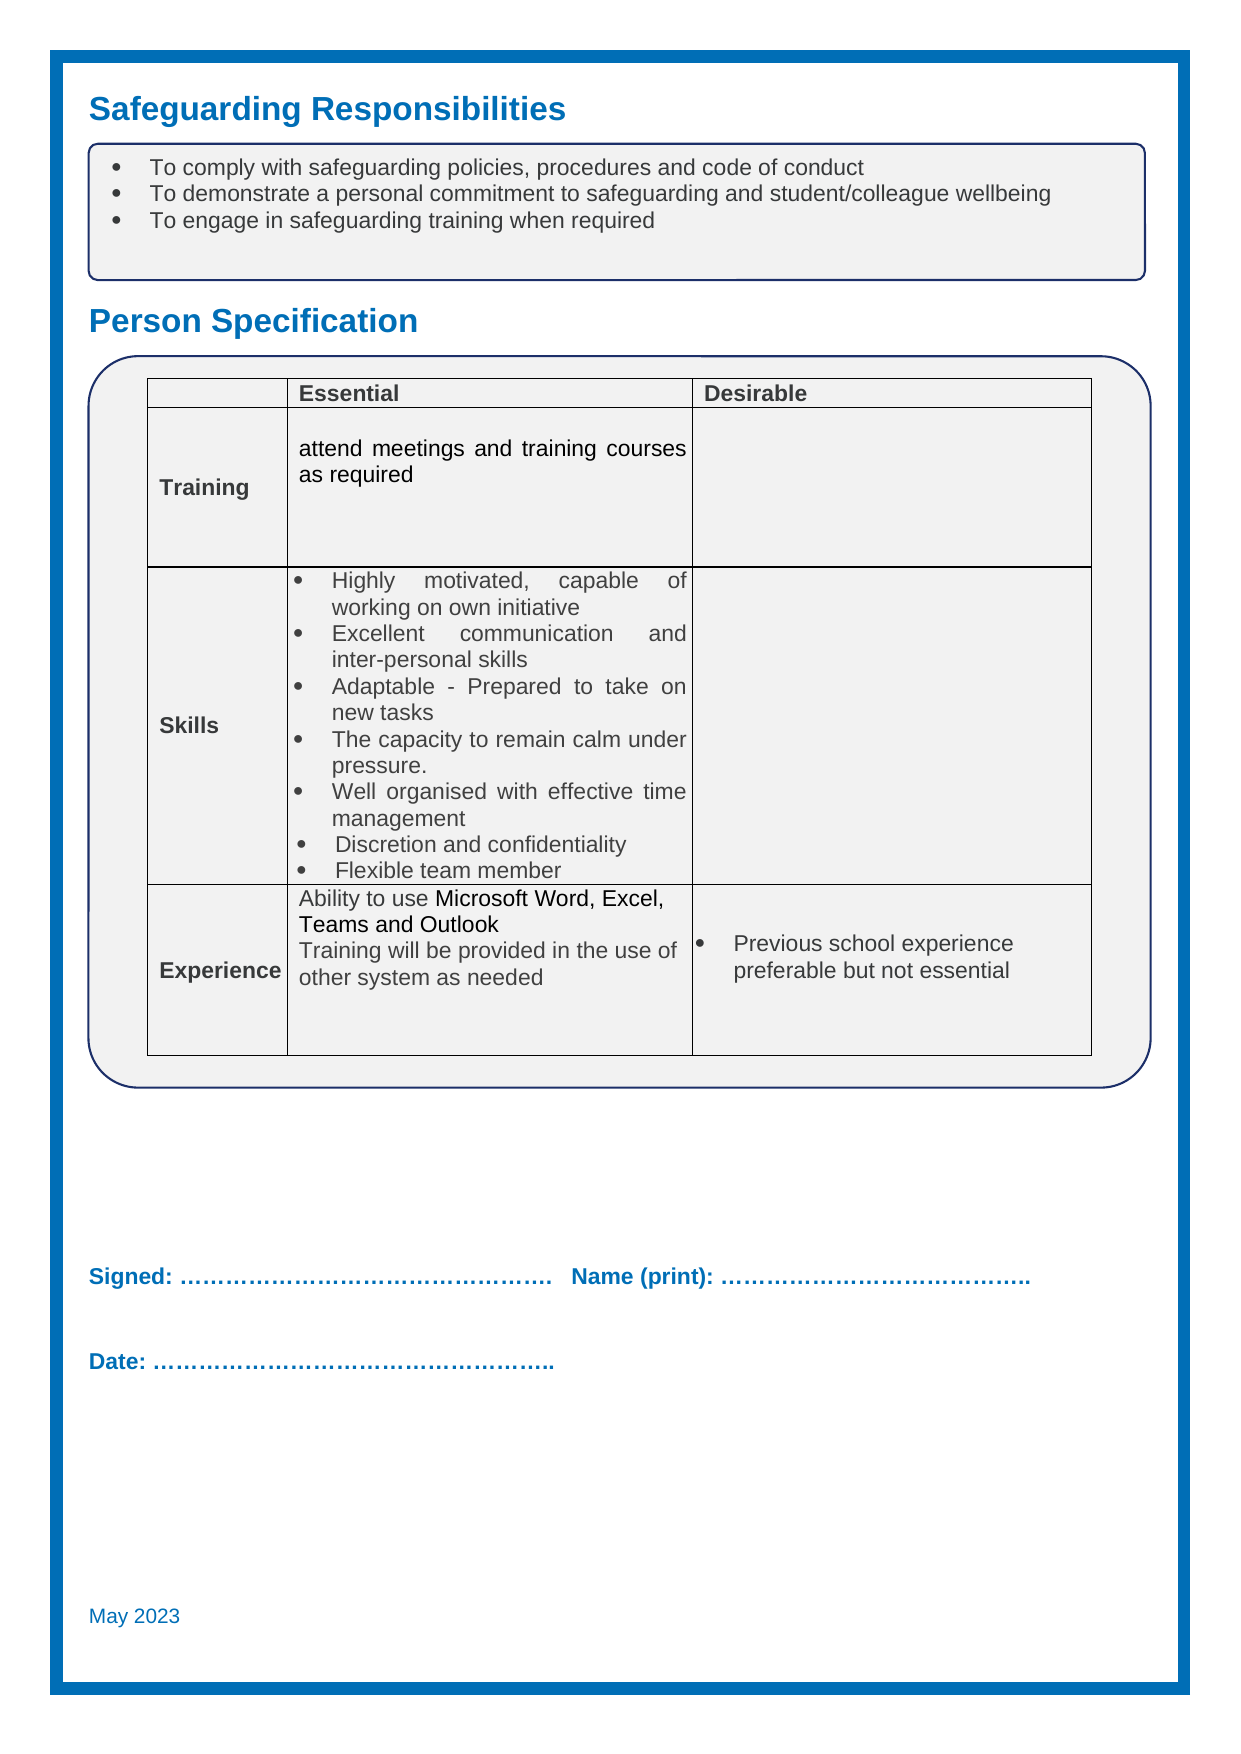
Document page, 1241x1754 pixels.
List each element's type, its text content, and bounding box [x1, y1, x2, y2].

text May 2023 [89, 1604, 1152, 1628]
text Signed: …………………………………………. Name (print): ………………………………….. [89, 1263, 1152, 1289]
text Person Specification [89, 301, 1152, 339]
text Safeguarding Responsibilities [89, 89, 1152, 127]
text Date: …………………………………………….. [89, 1348, 1152, 1374]
